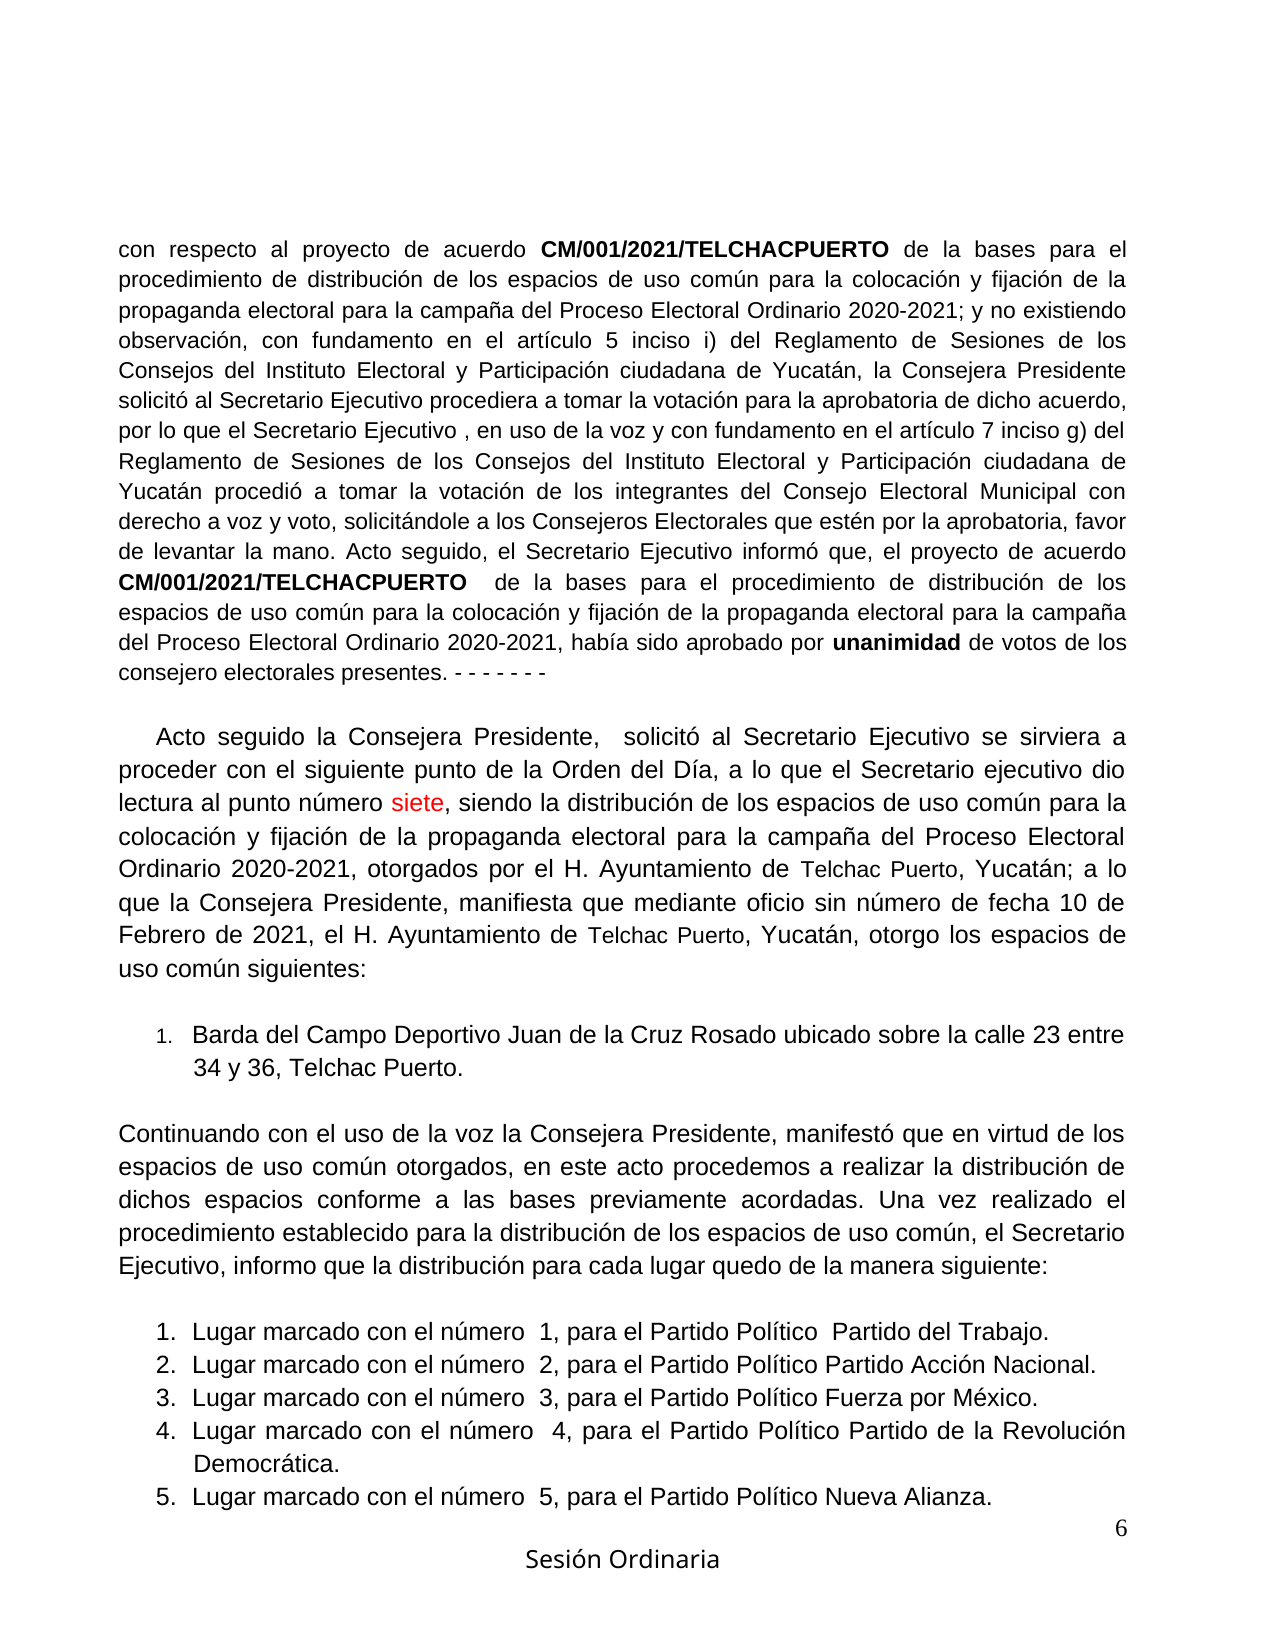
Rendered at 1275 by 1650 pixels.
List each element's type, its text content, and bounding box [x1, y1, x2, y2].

list Lugar marcado con el número 1, para el Partido Político Partido del Trabajo. [156, 1317, 1127, 1346]
list Barda del Campo Deportivo Juan de la Cruz Rosado ubicado sobre la calle 23 entre 34 y 36, Telchac Puerto. [156, 1019, 1127, 1081]
text Acto seguido la Consejera Presidente, solicitó al Secretario Ejecutivo se sirviera a proceder con el siguiente punto de la Orden del Día, a lo que el Secretario ejecutivo dio lectura al punto número siete, siendo la distribución de los espacios de uso común para la colocación y fijación de la propaganda electoral para la campaña del Proceso Electoral Ordinario 2020-2021, otorgados por el H. Ayuntamiento de Telchac Puerto, Yucatán; a lo que la Consejera Presidente, manifiesta que mediante oficio sin número de fecha 10 de Febrero de 2021, el H. Ayuntamiento de Telchac Puerto, Yucatán, otorgo los espacios de uso común siguientes: [118, 722, 1127, 982]
list Lugar marcado con el número 4, para el Partido Político Partido de la Revolución Democrática. [156, 1416, 1127, 1478]
list Lugar marcado con el número 5, para el Partido Político Nueva Alianza. [156, 1482, 1127, 1511]
text Continuando con el uso de la voz la Consejera Presidente, manifestó que en virtud de los espacios de uso común otorgados, en este acto procedemos a realizar la distribución de dichos espacios conforme a las bases previamente acordadas. Una vez realizado el procedimiento establecido para la distribución de los espacios de uso común, el Secretario Ejecutivo, informo que la distribución para cada lugar quedo de la manera siguiente: [118, 1119, 1127, 1279]
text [118, 236, 1127, 686]
list Lugar marcado con el número 2, para el Partido Político Partido Acción Nacional. [156, 1350, 1127, 1378]
list Lugar marcado con el número 3, para el Partido Político Fuerza por México. [156, 1383, 1127, 1412]
